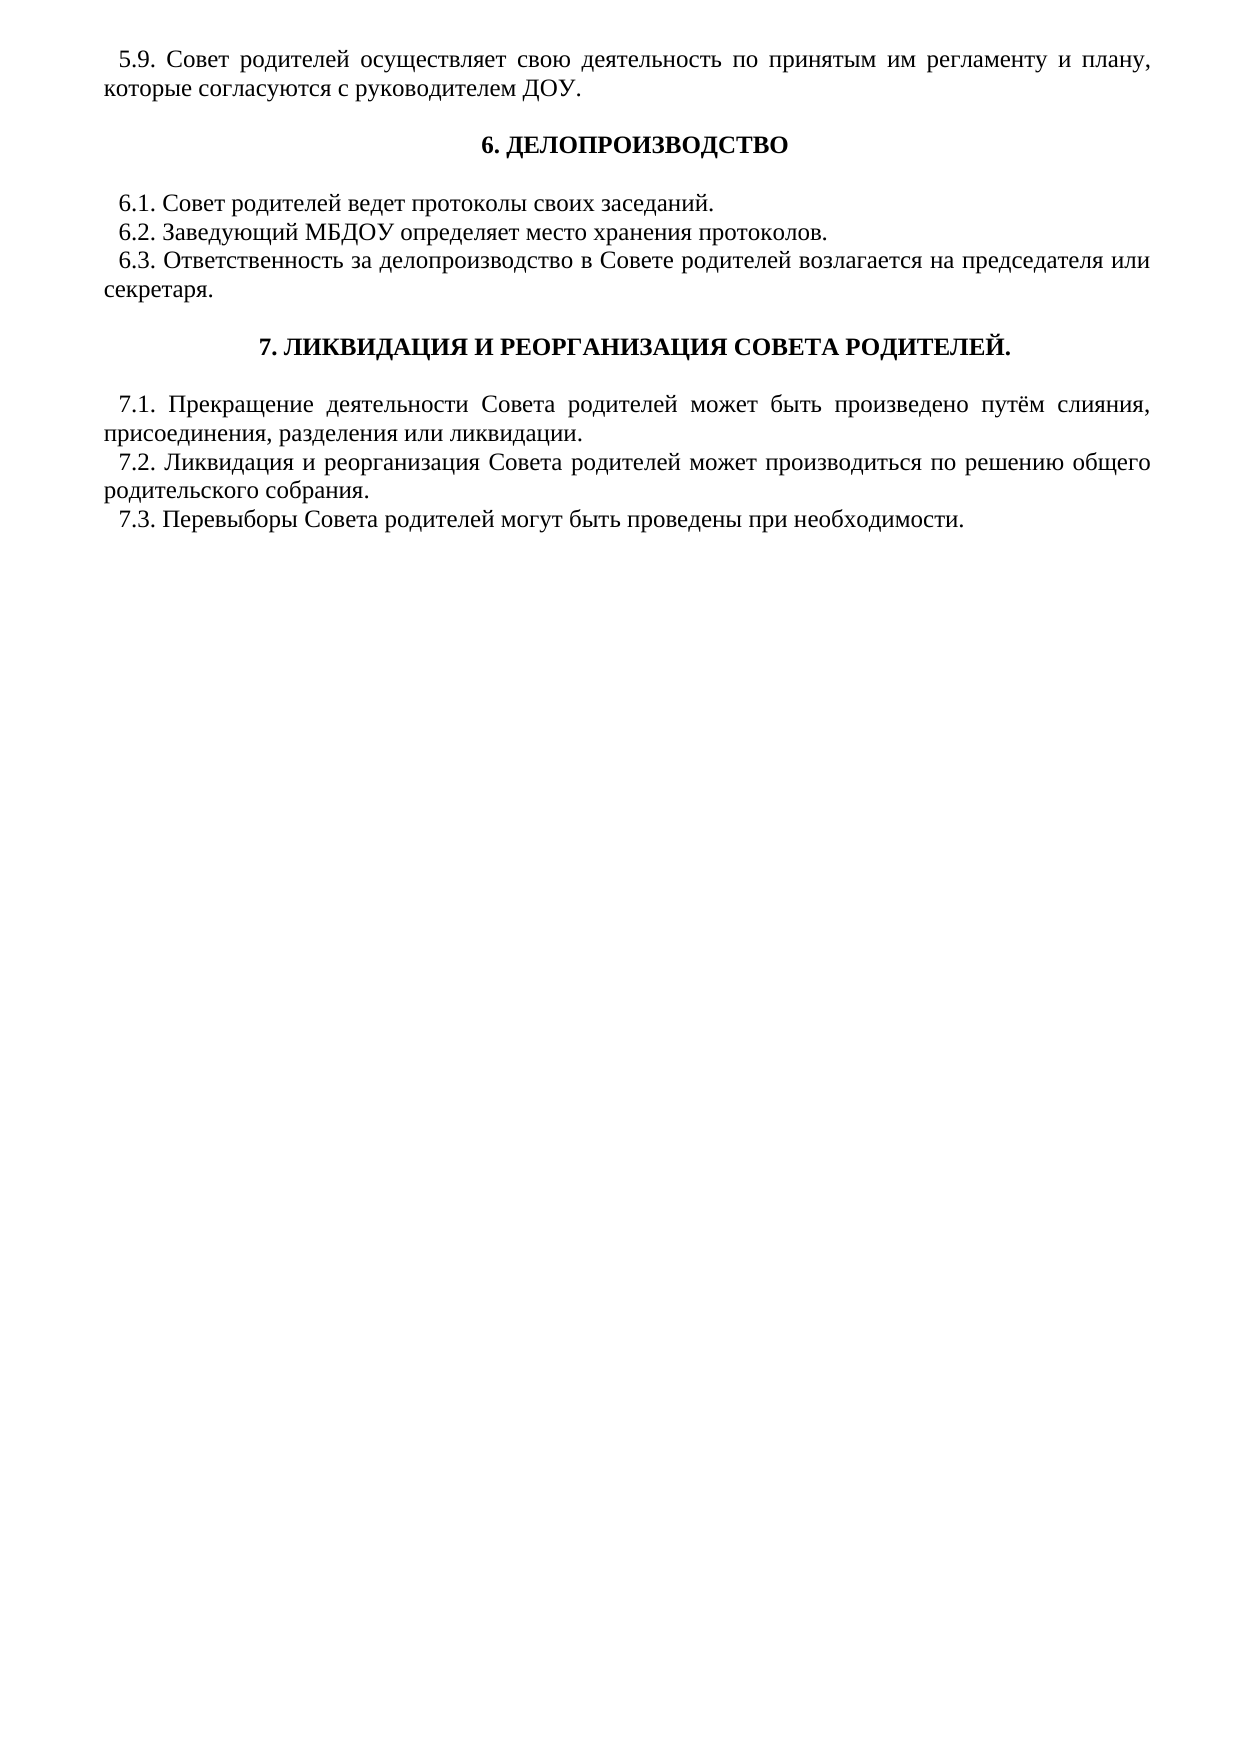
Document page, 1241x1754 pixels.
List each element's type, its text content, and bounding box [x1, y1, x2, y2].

text 6.2. Заведующий МБДОУ определяет место хранения протоколов. [103, 217, 1152, 246]
text 7.1. Прекращение деятельности Совета родителей может быть произведено путём слияния, присоединения, разделения или ликвидации. [103, 389, 1152, 447]
text 7.2. Ликвидация и реорганизация Совета родителей может производиться по решению общего родительского собрания. [103, 447, 1152, 504]
text 5.9. Совет родителей осуществляет свою деятельность по принятым им регламенту и плану, которые согласуются с руководителем ДОУ. [103, 44, 1152, 102]
text 7. ЛИКВИДАЦИЯ И РЕОРГАНИЗАЦИЯ СОВЕТА РОДИТЕЛЕЙ. [103, 332, 1152, 361]
text 6. ДЕЛОПРОИЗВОДСТВО [103, 131, 1152, 159]
text 6.1. Совет родителей ведет протоколы своих заседаний. [103, 188, 1152, 217]
text 7.3. Перевыборы Совета родителей могут быть проведены при необходимости. [103, 504, 1152, 533]
text 6.3. Ответственность за делопроизводство в Совете родителей возлагается на председателя или секретаря. [103, 246, 1152, 303]
